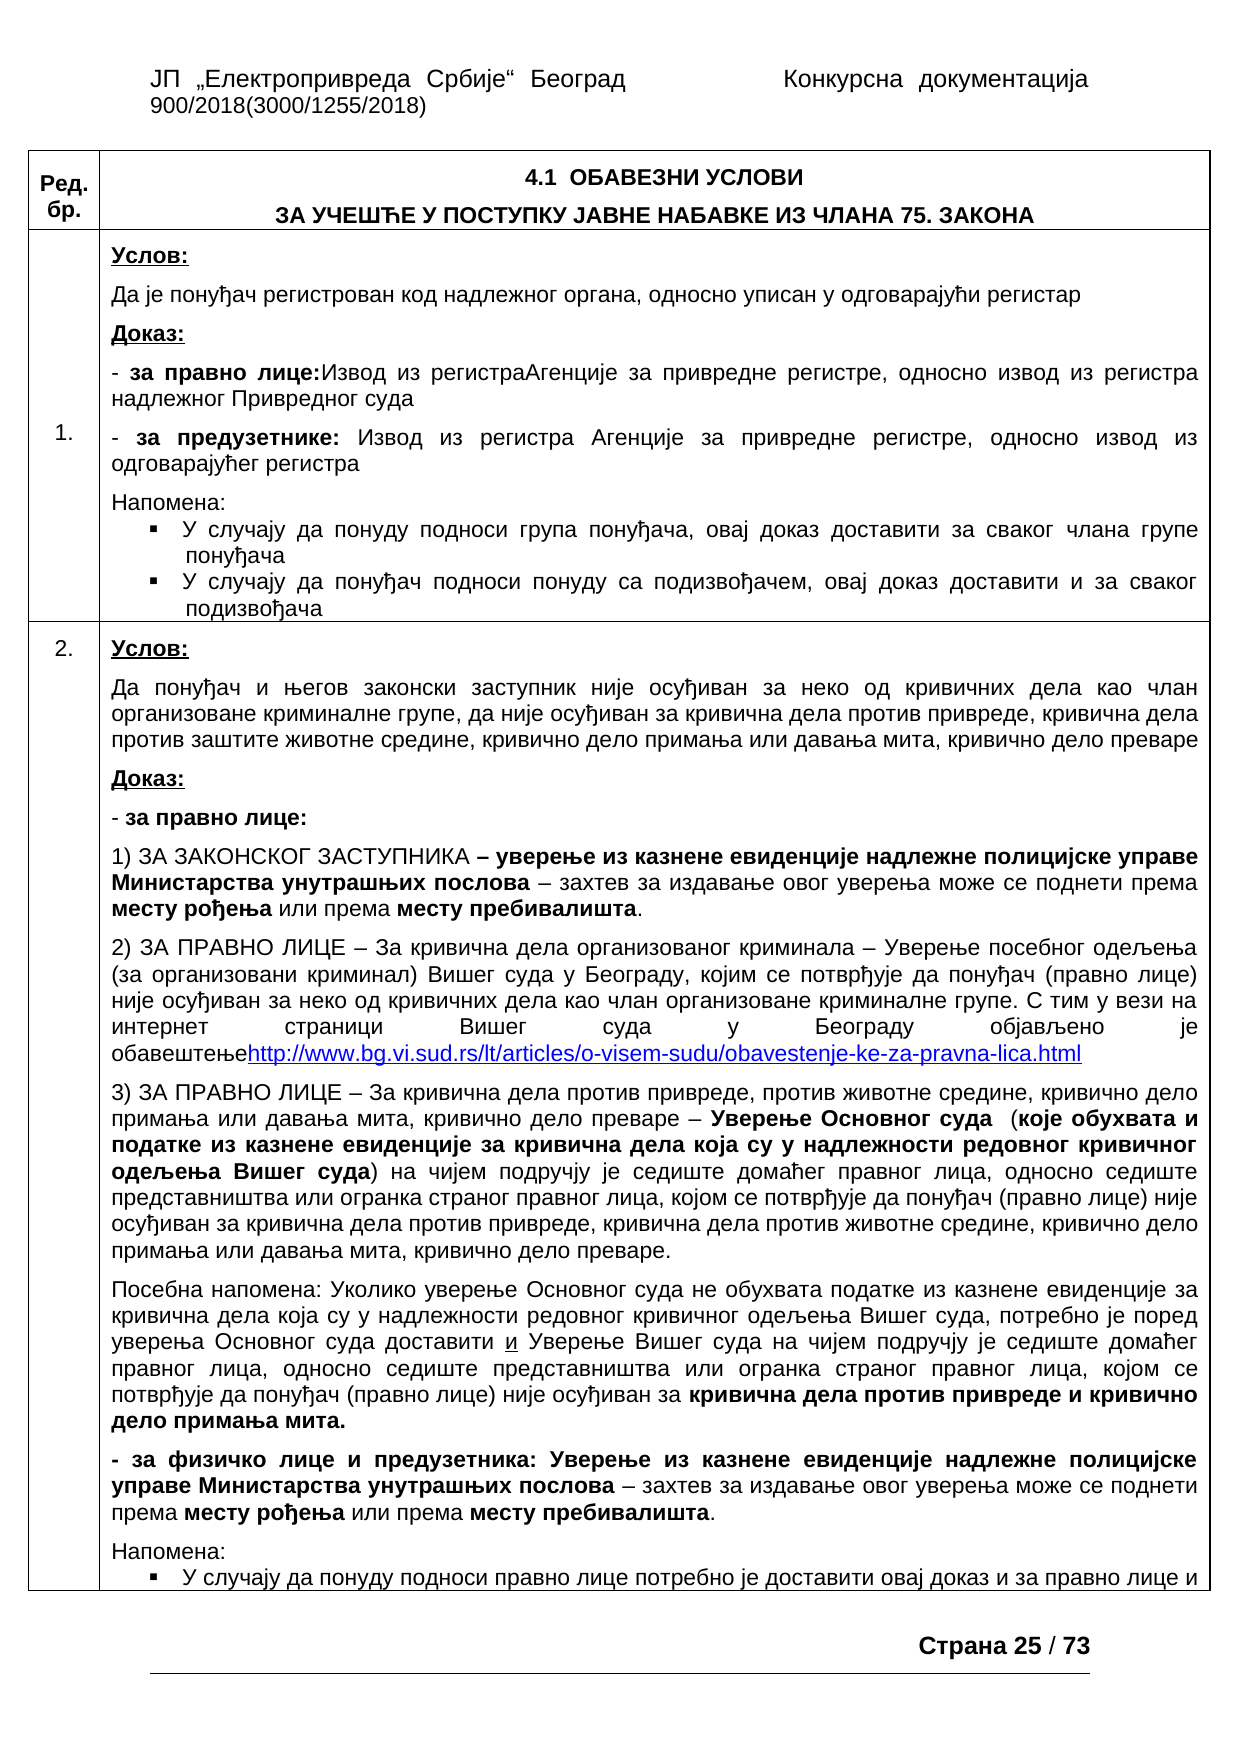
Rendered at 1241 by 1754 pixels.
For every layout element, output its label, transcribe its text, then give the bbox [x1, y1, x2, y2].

table_cell 1. [29, 230, 99, 621]
table_header 4.1 ОБАВЕЗНИ УСЛОВИ ЗА УЧЕШЋЕ У ПОСТУПКУ ЈАВНЕ НАБАВКЕ ИЗ ЧЛАНА 75. ЗАКОНА [100, 151, 1209, 229]
table_cell 2. [29, 622, 99, 1590]
table_cell Услов: Да је понуђач регистрован код надлежног органа, односно уписан у одговарајући регистар Доказ: - за правно лице:Извод из регистраАгенције за привредне регистре, односно извод из регистра надлежног Привредног суда - за предузетнике: Извод из регистра Агенције за привредне регистре, односно извод из одговарајућег регистра Напомена: У случају да понуду подноси група понуђача, овај доказ доставити за сваког члана групе понуђача У случају да понуђач подноси понуду са подизвођачем, овај доказ доставити и за сваког подизвођача [100, 230, 1209, 621]
table_header Ред. бр. [29, 151, 99, 229]
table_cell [100, 622, 1209, 1590]
